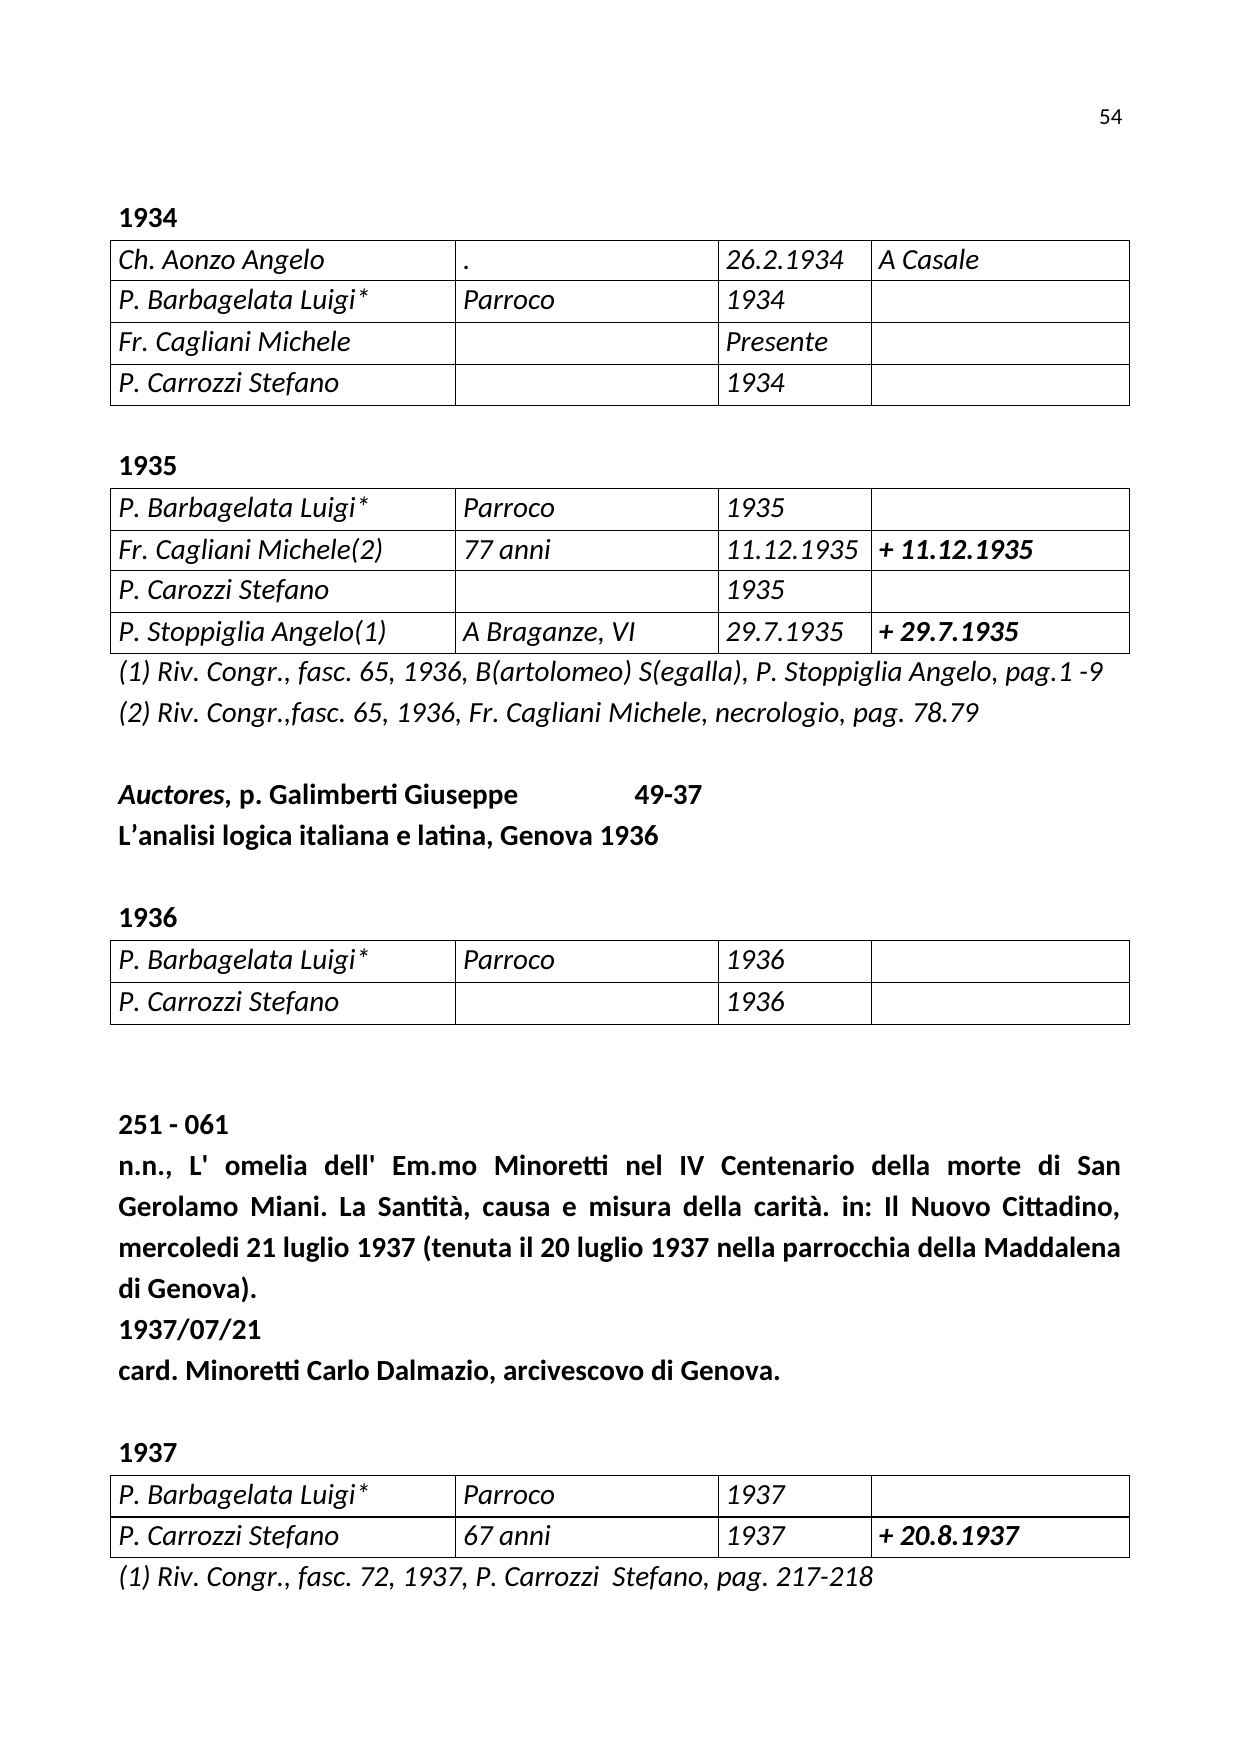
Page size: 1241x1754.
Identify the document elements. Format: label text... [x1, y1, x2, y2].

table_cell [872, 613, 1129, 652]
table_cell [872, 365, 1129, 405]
text 1935 [118, 447, 1122, 483]
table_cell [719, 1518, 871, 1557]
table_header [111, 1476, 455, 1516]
text 1937/07/21 [118, 1311, 1122, 1347]
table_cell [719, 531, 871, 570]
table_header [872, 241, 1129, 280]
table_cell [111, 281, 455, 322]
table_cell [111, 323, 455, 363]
text (1) Riv. Congr., fasc. 65, 1936, B(artolomeo) S(egalla), P. Stoppiglia Angelo, pag.1 -9 [118, 654, 1122, 689]
text 1934 [118, 199, 1122, 234]
text (2) Riv. Congr.,fasc. 65, 1936, Fr. Cagliani Michele, necrologio, pag. 78.79 [118, 694, 1122, 730]
text Auctores, p. Galimberti Giuseppe 49-37 [118, 776, 1122, 812]
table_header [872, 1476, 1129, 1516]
text card. Minoretti Carlo Dalmazio, arcivescovo di Genova. [118, 1352, 1122, 1388]
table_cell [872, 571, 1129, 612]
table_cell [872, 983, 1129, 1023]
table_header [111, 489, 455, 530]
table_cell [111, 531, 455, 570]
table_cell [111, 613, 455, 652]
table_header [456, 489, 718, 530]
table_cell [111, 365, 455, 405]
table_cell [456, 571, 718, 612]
text 1937 [118, 1434, 1122, 1469]
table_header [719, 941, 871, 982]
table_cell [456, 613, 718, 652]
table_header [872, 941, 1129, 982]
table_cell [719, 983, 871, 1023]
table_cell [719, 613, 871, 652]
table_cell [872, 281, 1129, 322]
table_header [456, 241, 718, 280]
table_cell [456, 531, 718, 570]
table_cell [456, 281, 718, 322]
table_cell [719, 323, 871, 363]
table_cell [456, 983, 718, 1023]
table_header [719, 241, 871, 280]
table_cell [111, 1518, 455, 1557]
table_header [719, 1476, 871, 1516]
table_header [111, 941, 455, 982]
text n.n., L' omelia dell' Em.mo Minoretti nel IV Centenario della morte di San Gerolamo Miani. La Santità, causa e misura della carità. in: Il Nuovo Cittadino, mercoledi 21 luglio 1937 (tenuta il 20 luglio 1937 nella parrocchia della Maddalena di Genova). [118, 1147, 1122, 1306]
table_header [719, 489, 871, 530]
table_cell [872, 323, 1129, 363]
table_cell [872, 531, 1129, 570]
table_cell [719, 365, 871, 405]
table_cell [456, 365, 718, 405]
text L’analisi logica italiana e latina, Genova 1936 [118, 817, 1122, 853]
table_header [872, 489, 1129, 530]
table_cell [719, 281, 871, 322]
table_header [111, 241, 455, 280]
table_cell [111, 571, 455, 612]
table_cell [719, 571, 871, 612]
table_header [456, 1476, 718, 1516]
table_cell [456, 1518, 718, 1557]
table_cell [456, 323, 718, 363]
text 251 - 061 [118, 1106, 1122, 1142]
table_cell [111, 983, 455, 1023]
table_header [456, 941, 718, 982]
text (1) Riv. Congr., fasc. 72, 1937, P. Carrozzi Stefano, pag. 217-218 [118, 1558, 1122, 1594]
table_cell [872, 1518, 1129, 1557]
text 1936 [118, 899, 1122, 935]
